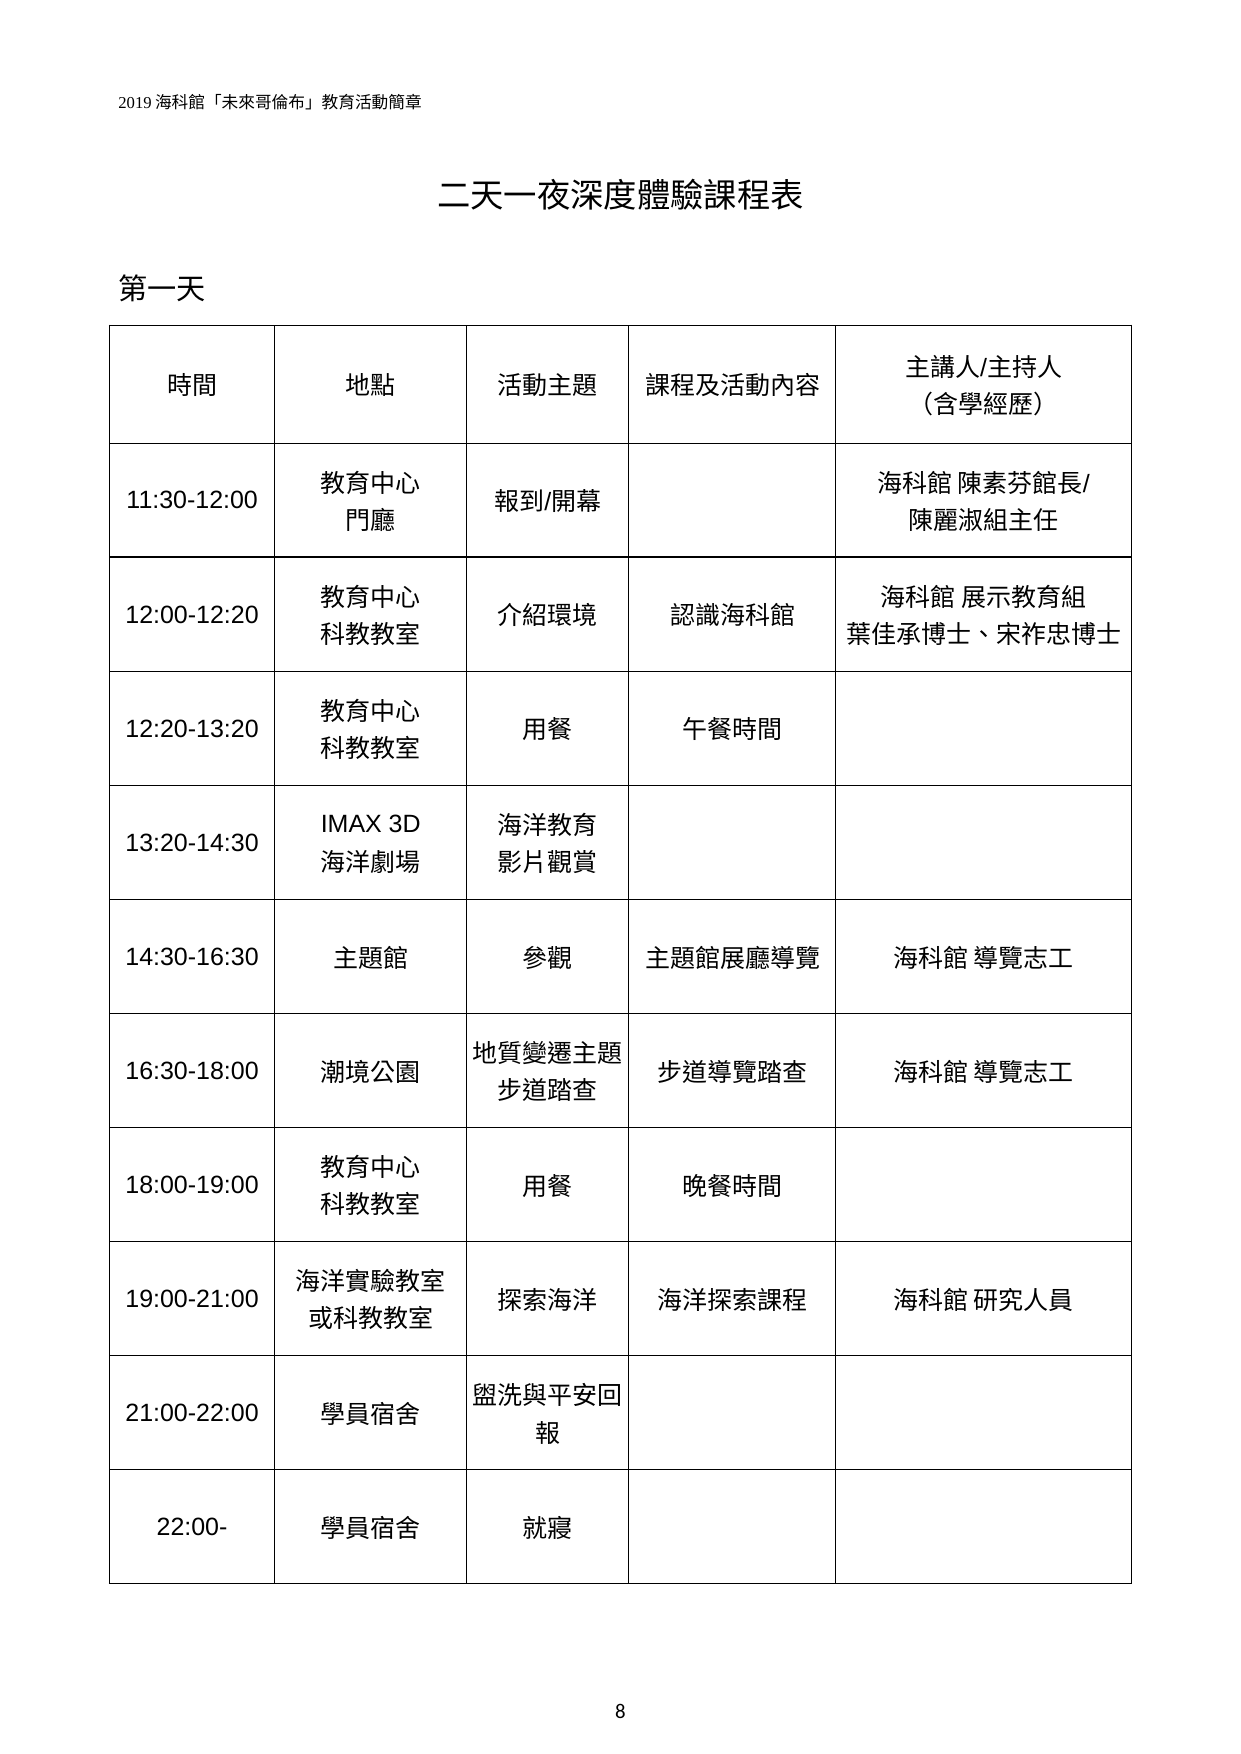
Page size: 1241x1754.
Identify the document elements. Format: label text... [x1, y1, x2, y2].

table_cell [629, 444, 835, 556]
table_header 課程及活動內容 [629, 326, 835, 442]
table_cell 18:00-19:00 [110, 1128, 274, 1241]
table_cell [629, 1470, 835, 1583]
table_cell 報到/開幕 [467, 444, 628, 556]
table_cell [836, 1128, 1131, 1241]
table_cell 海科館 展示教育組 葉佳承博士、宋祚忠博士 [836, 558, 1131, 671]
table_cell 教育中心 科教教室 [275, 558, 466, 671]
table_cell 12:20-13:20 [110, 672, 274, 784]
table_cell 13:20-14:30 [110, 786, 274, 899]
table_header 活動主題 [467, 326, 628, 442]
table_cell 主題館 [275, 900, 466, 1013]
table_cell 22:00- [110, 1470, 274, 1583]
table_cell 海洋實驗教室 或科教教室 [275, 1242, 466, 1355]
table_cell 海科館 導覽志工 [836, 1014, 1131, 1127]
table_cell 用餐 [467, 1128, 628, 1241]
table_cell 潮境公園 [275, 1014, 466, 1127]
table_cell IMAX 3D 海洋劇場 [275, 786, 466, 899]
table_cell 海洋探索課程 [629, 1242, 835, 1355]
table_cell 步道導覽踏查 [629, 1014, 835, 1127]
table_cell 14:30-16:30 [110, 900, 274, 1013]
table_cell 盥洗與平安回報 [467, 1356, 628, 1469]
table_cell 用餐 [467, 672, 628, 784]
table_cell [836, 786, 1131, 899]
table_cell 學員宿舍 [275, 1356, 466, 1469]
table_cell 介紹環境 [467, 558, 628, 671]
table_cell 探索海洋 [467, 1242, 628, 1355]
table_cell 教育中心 科教教室 [275, 1128, 466, 1241]
table_cell 參觀 [467, 900, 628, 1013]
table_cell 海科館 研究人員 [836, 1242, 1131, 1355]
table_cell 12:00-12:20 [110, 558, 274, 671]
table_cell [629, 786, 835, 899]
text 第一天 [118, 249, 1122, 324]
table_cell 海科館 導覽志工 [836, 900, 1131, 1013]
table_header 主講人/主持人 （含學經歷） [836, 326, 1131, 442]
table_cell 16:30-18:00 [110, 1014, 274, 1127]
table_cell [836, 672, 1131, 784]
table_cell [836, 1470, 1131, 1583]
table_cell 11:30-12:00 [110, 444, 274, 556]
table_cell 19:00-21:00 [110, 1242, 274, 1355]
table_cell 21:00-22:00 [110, 1356, 274, 1469]
table_cell 午餐時間 [629, 672, 835, 784]
table_cell 主題館展廳導覽 [629, 900, 835, 1013]
table_cell 地質變遷主題步道踏查 [467, 1014, 628, 1127]
table_cell [629, 1356, 835, 1469]
table_cell 海科館 陳素芬館長/ 陳麗淑組主任 [836, 444, 1131, 556]
table_cell 教育中心 門廳 [275, 444, 466, 556]
table_header 時間 [110, 326, 274, 442]
table_cell 晚餐時間 [629, 1128, 835, 1241]
table_cell 就寢 [467, 1470, 628, 1583]
table_header 地點 [275, 326, 466, 442]
text 二天一夜深度體驗課程表 [118, 156, 1122, 231]
table_cell [836, 1356, 1131, 1469]
table_cell 認識海科館 [629, 558, 835, 671]
table_cell 學員宿舍 [275, 1470, 466, 1583]
table_cell 海洋教育 影片觀賞 [467, 786, 628, 899]
table_cell 教育中心 科教教室 [275, 672, 466, 784]
